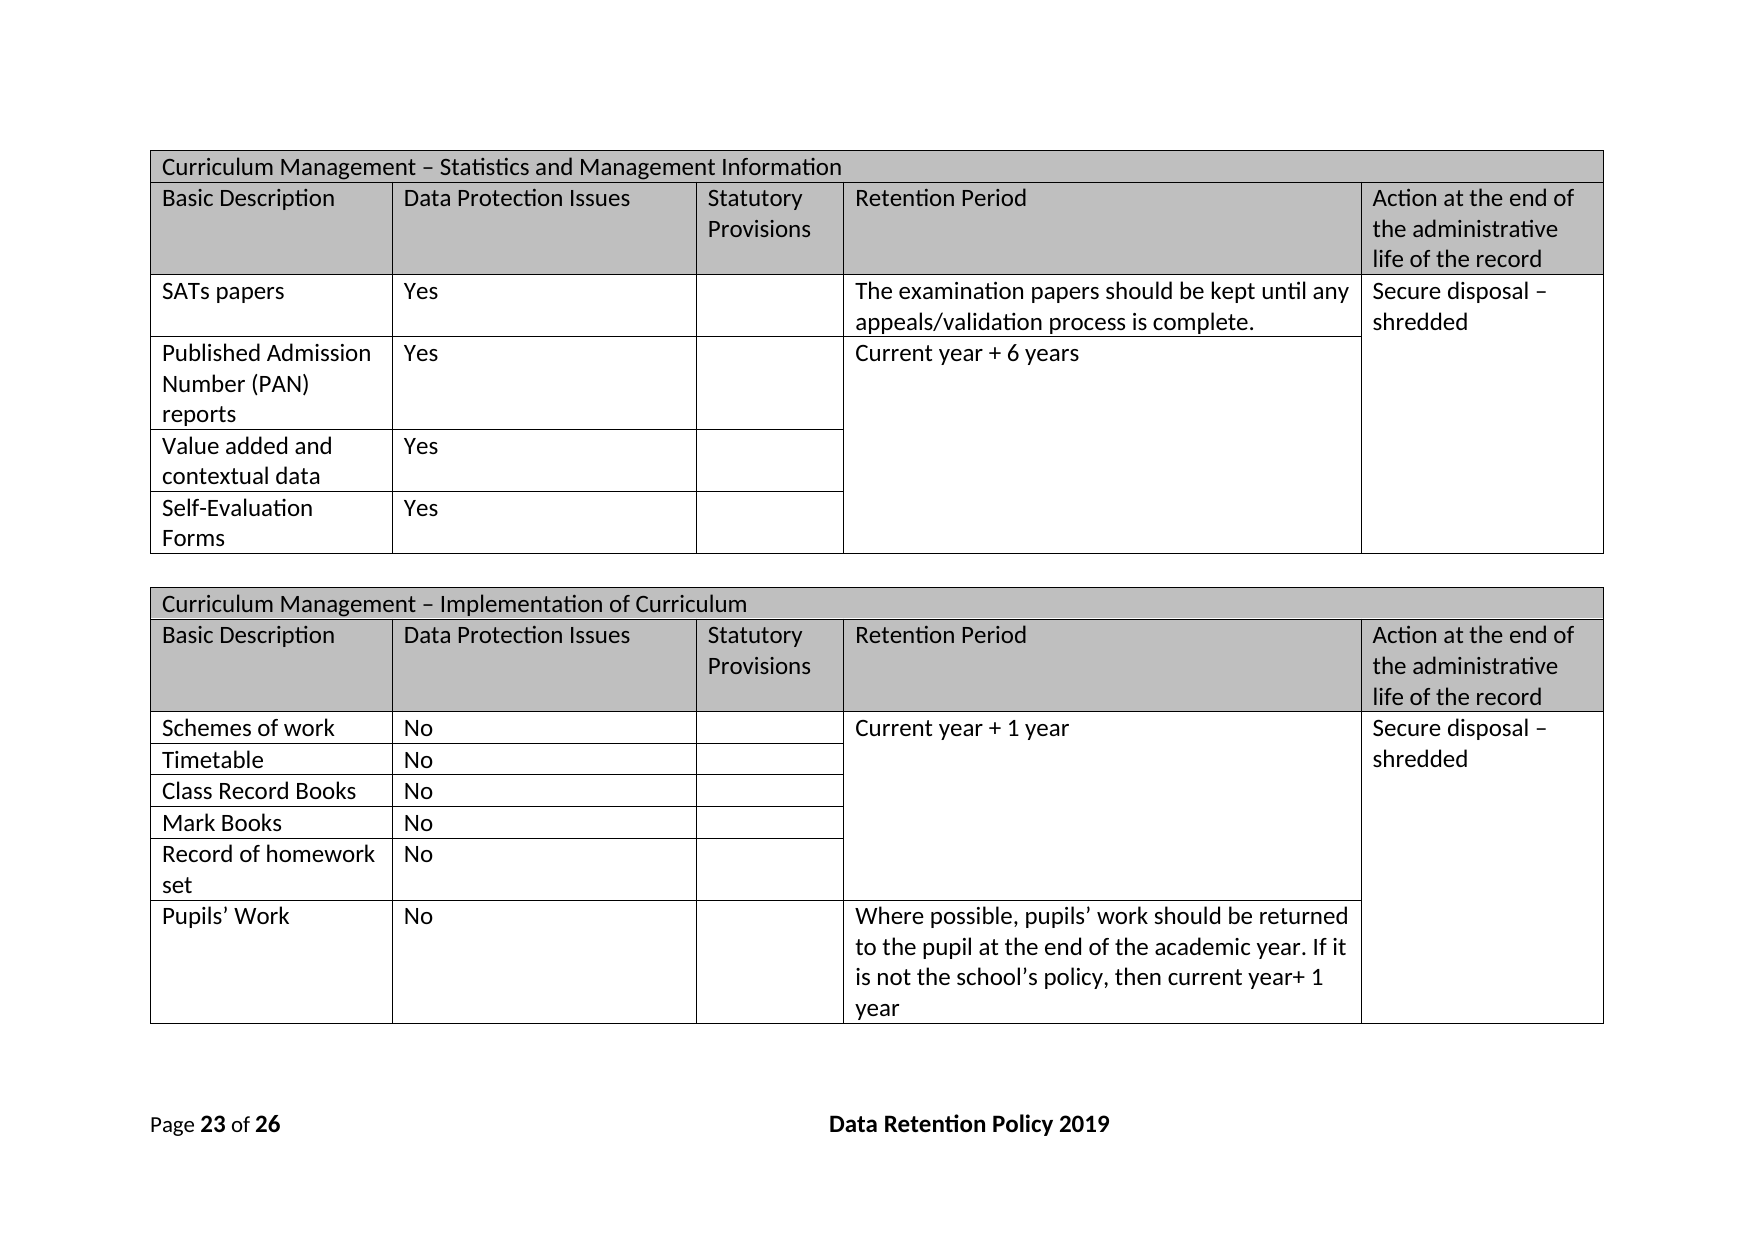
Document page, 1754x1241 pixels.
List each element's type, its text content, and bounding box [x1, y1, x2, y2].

table_cell Mark Books [151, 807, 392, 837]
table_cell Yes [393, 430, 696, 491]
table_cell [697, 901, 843, 1023]
table_cell Where possible, pupils’ work should be returned to the pupil at the end of the academic year. If it is not the school’s policy, then current year+ 1 year [844, 901, 1361, 1023]
table_cell Record of homework set [151, 839, 392, 899]
table_cell [697, 430, 843, 491]
table_cell No [393, 712, 696, 743]
table_cell Action at the end of the administrative life of the record [1362, 620, 1603, 711]
table_cell No [393, 744, 696, 774]
table_cell Basic Description [151, 183, 392, 274]
table_cell [697, 744, 843, 774]
table_cell Yes [393, 337, 696, 429]
table_cell Secure disposal – shredded [1362, 712, 1603, 1023]
table_cell The examination papers should be kept until any appeals/validation process is complete. [844, 275, 1361, 336]
table_cell No [393, 901, 696, 1023]
table_cell No [393, 775, 696, 806]
table_cell [697, 337, 843, 429]
table_cell Retention Period [844, 620, 1361, 711]
table_cell [697, 492, 843, 553]
table_cell Basic Description [151, 620, 392, 711]
table_cell Yes [393, 492, 696, 553]
table_cell Published Admission Number (PAN) reports [151, 337, 392, 429]
table_cell Schemes of work [151, 712, 392, 743]
table_cell No [393, 807, 696, 837]
table_header Curriculum Management – Implementation of Curriculum [151, 588, 1603, 618]
table_cell Action at the end of the administrative life of the record [1362, 183, 1603, 274]
table_cell [697, 775, 843, 806]
table_cell SATs papers [151, 275, 392, 336]
table_header Curriculum Management – Statistics and Management Information [151, 151, 1603, 182]
table_cell Data Protection Issues [393, 183, 696, 274]
table_cell Secure disposal – shredded [1362, 275, 1603, 553]
table_cell No [393, 839, 696, 899]
table_cell Retention Period [844, 183, 1361, 274]
table_cell Self-Evaluation Forms [151, 492, 392, 553]
table_cell Data Protection Issues [393, 620, 696, 711]
table_cell Yes [393, 275, 696, 336]
table_cell Class Record Books [151, 775, 392, 806]
table_cell Timetable [151, 744, 392, 774]
table_cell Value added and contextual data [151, 430, 392, 491]
table_cell [697, 807, 843, 837]
table_cell Current year + 6 years [844, 337, 1361, 553]
table_cell Statutory Provisions [697, 620, 843, 711]
table_cell Pupils’ Work [151, 901, 392, 1023]
table_cell [697, 712, 843, 743]
table_cell Statutory Provisions [697, 183, 843, 274]
table_cell Current year + 1 year [844, 712, 1361, 899]
table_cell [697, 839, 843, 899]
table_cell [697, 275, 843, 336]
